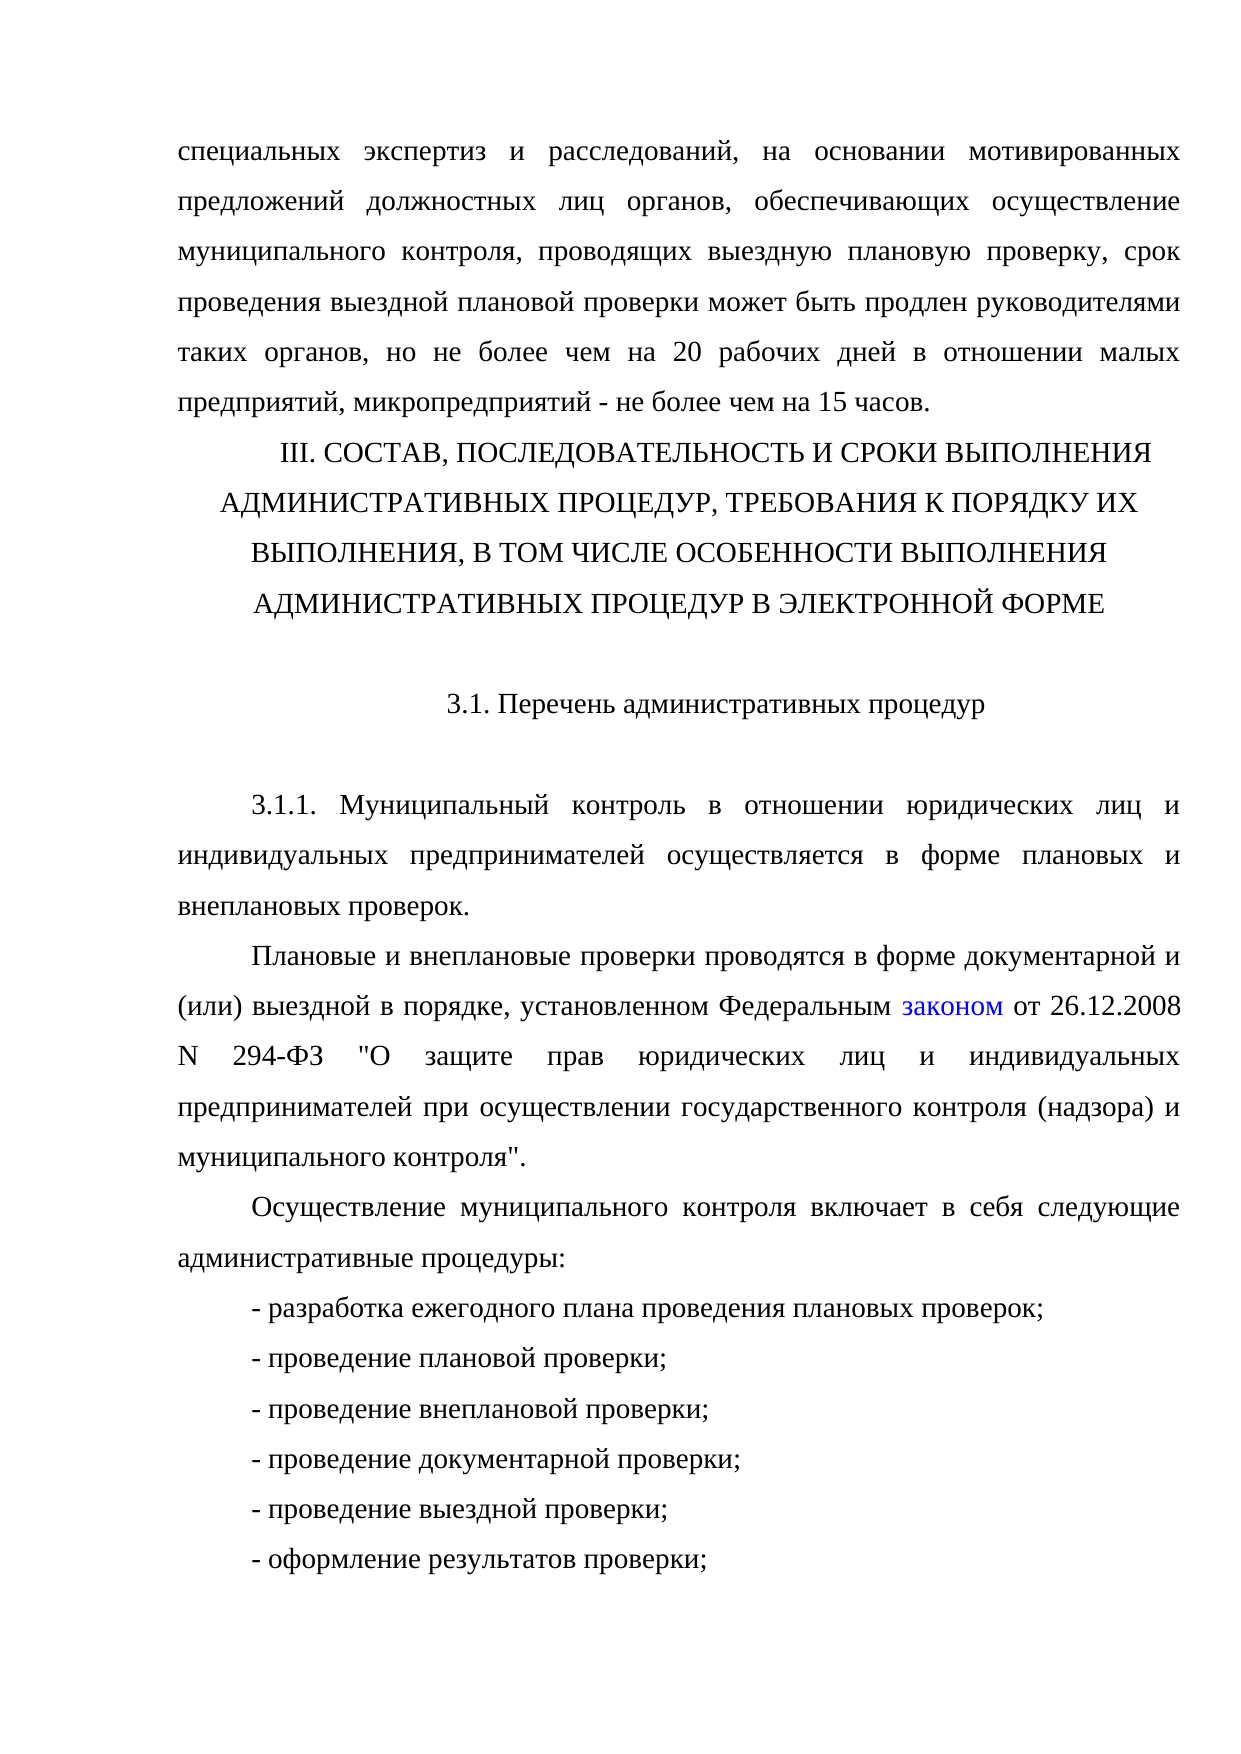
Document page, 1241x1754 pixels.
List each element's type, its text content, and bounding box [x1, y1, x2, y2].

text - проведение плановой проверки; [177, 1340, 1181, 1374]
text - оформление результатов проверки; [177, 1542, 1181, 1575]
text 3.1.1. Муниципальный контроль в отношении юридических лиц и индивидуальных предпринимателей осуществляется в форме плановых и внеплановых проверок. [177, 787, 1181, 921]
text - проведение внеплановой проверки; [177, 1391, 1181, 1424]
text Осуществление муниципального контроля включает в себя следующие административные процедуры: [177, 1189, 1181, 1273]
text Плановые и внеплановые проверки проводятся в форме документарной и (или) выездной в порядке, установленном Федеральным законом от 26.12.2008 N 294-ФЗ "О защите прав юридических лиц и индивидуальных предпринимателей при осуществлении государственного контроля (надзора) и муниципального контроля". [177, 938, 1181, 1173]
text - проведение выездной проверки; [177, 1491, 1181, 1525]
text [177, 133, 1181, 418]
text - разработка ежегодного плана проведения плановых проверок; [177, 1290, 1181, 1324]
text III. СОСТАВ, ПОСЛЕДОВАТЕЛЬНОСТЬ И СРОКИ ВЫПОЛНЕНИЯ АДМИНИСТРАТИВНЫХ ПРОЦЕДУР, ТРЕБОВАНИЯ К ПОРЯДКУ ИХ ВЫПОЛНЕНИЯ, В ТОМ ЧИСЛЕ ОСОБЕННОСТИ ВЫПОЛНЕНИЯ АДМИНИСТРАТИВНЫХ ПРОЦЕДУР В ЭЛЕКТРОННОЙ ФОРМЕ [177, 435, 1181, 619]
text 3.1. Перечень административных процедур [177, 686, 1181, 720]
text - проведение документарной проверки; [177, 1441, 1181, 1474]
